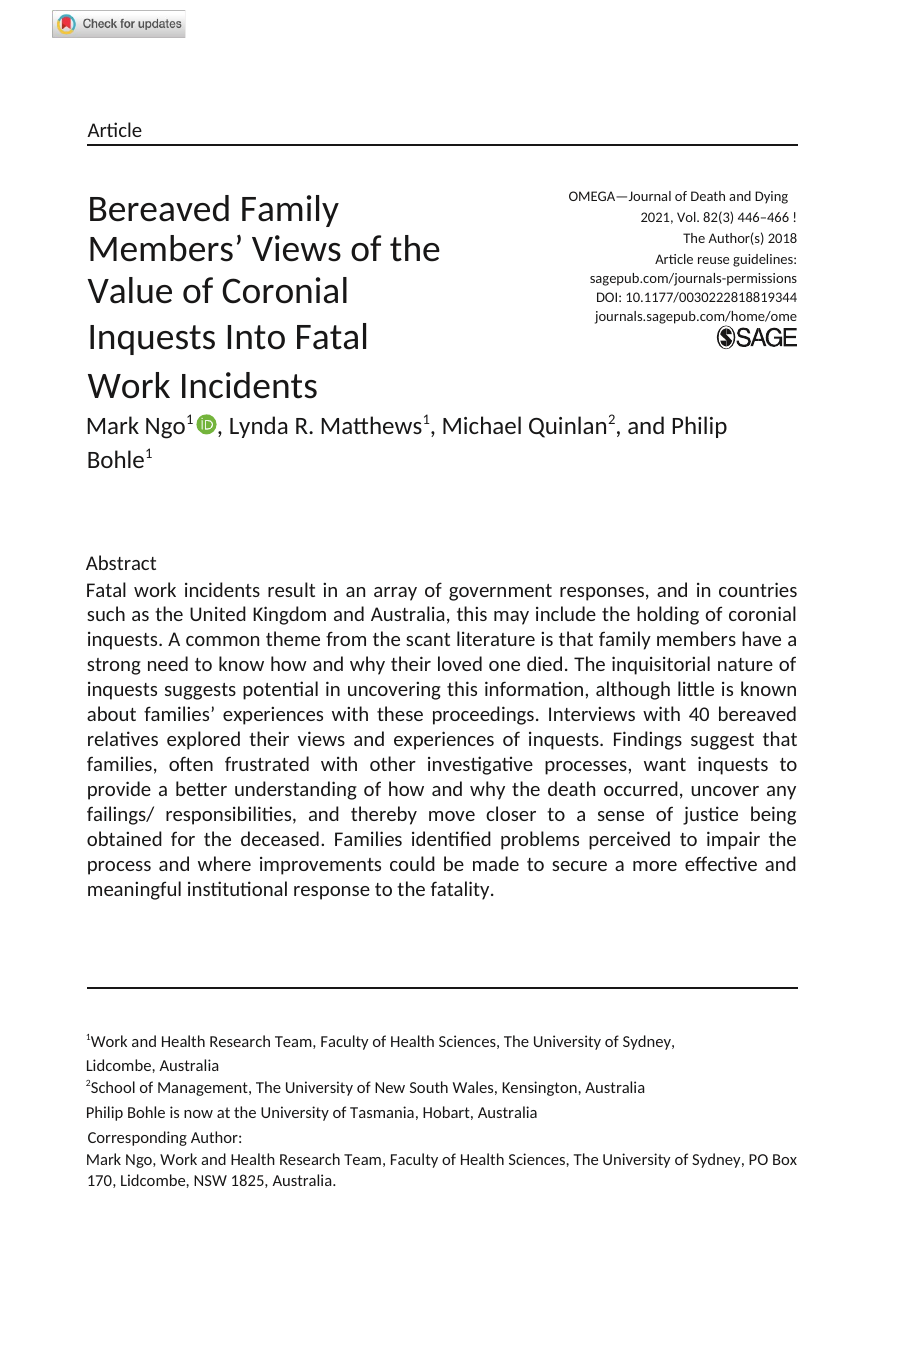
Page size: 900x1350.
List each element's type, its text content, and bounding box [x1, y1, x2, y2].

text Corresponding Author: [87, 1128, 798, 1148]
table_header OMEGA—Journal of Death and Dying 2021, Vol. 82(3) 446–466 ! The Author(s) 2018 Article reuse guidelines: sagepub.com/journals-permissions DOI: 10.1177/0030222818819344 journals.sagepub.com/home/ome [568, 188, 797, 410]
text 1Work and Health Research Team, Faculty of Health Sciences, The University of Sydney, [86, 1031, 798, 1052]
text Article [87, 118, 798, 143]
text Philip Bohle is now at the University of Tasmania, Hobart, Australia [86, 1102, 798, 1122]
text Fatal work incidents result in an array of government responses, and in countries such as the United Kingdom and Australia, this may include the holding of coronial inquests. A common theme from the scant literature is that family members have a strong need to know how and why their loved one died. The inquisitorial nature of inquests suggests potential in uncovering this information, although little is known about families’ experiences with these proceedings. Interviews with 40 bereaved relatives explored their views and experiences of inquests. Findings suggest that families, often frustrated with other investigative processes, want inquests to provide a better understanding of how and why the death occurred, uncover any failings/ responsibilities, and thereby move closer to a sense of justice being obtained for the deceased. Families identified problems perceived to impair the process and where improvements could be made to secure a more effective and meaningful institutional response to the fatality. [86, 577, 798, 902]
table_header Bereaved Family Members’ Views of the Value of Coronial Inquests Into Fatal Work Incidents [87, 188, 568, 410]
text Mark Ngo, Work and Health Research Team, Faculty of Health Sciences, The University of Sydney, PO Box 170, Lidcombe, NSW 1825, Australia. [86, 1149, 798, 1191]
picture [52, 10, 186, 38]
subtitle Abstract [86, 550, 798, 575]
text 2School of Management, The University of New South Wales, Kensington, Australia [86, 1077, 798, 1098]
text Lidcombe, Australia [86, 1056, 798, 1076]
subtitle Mark Ngo1 , Lynda R. Matthews1, Michael Quinlan2, and Philip Bohle1 [86, 410, 798, 474]
